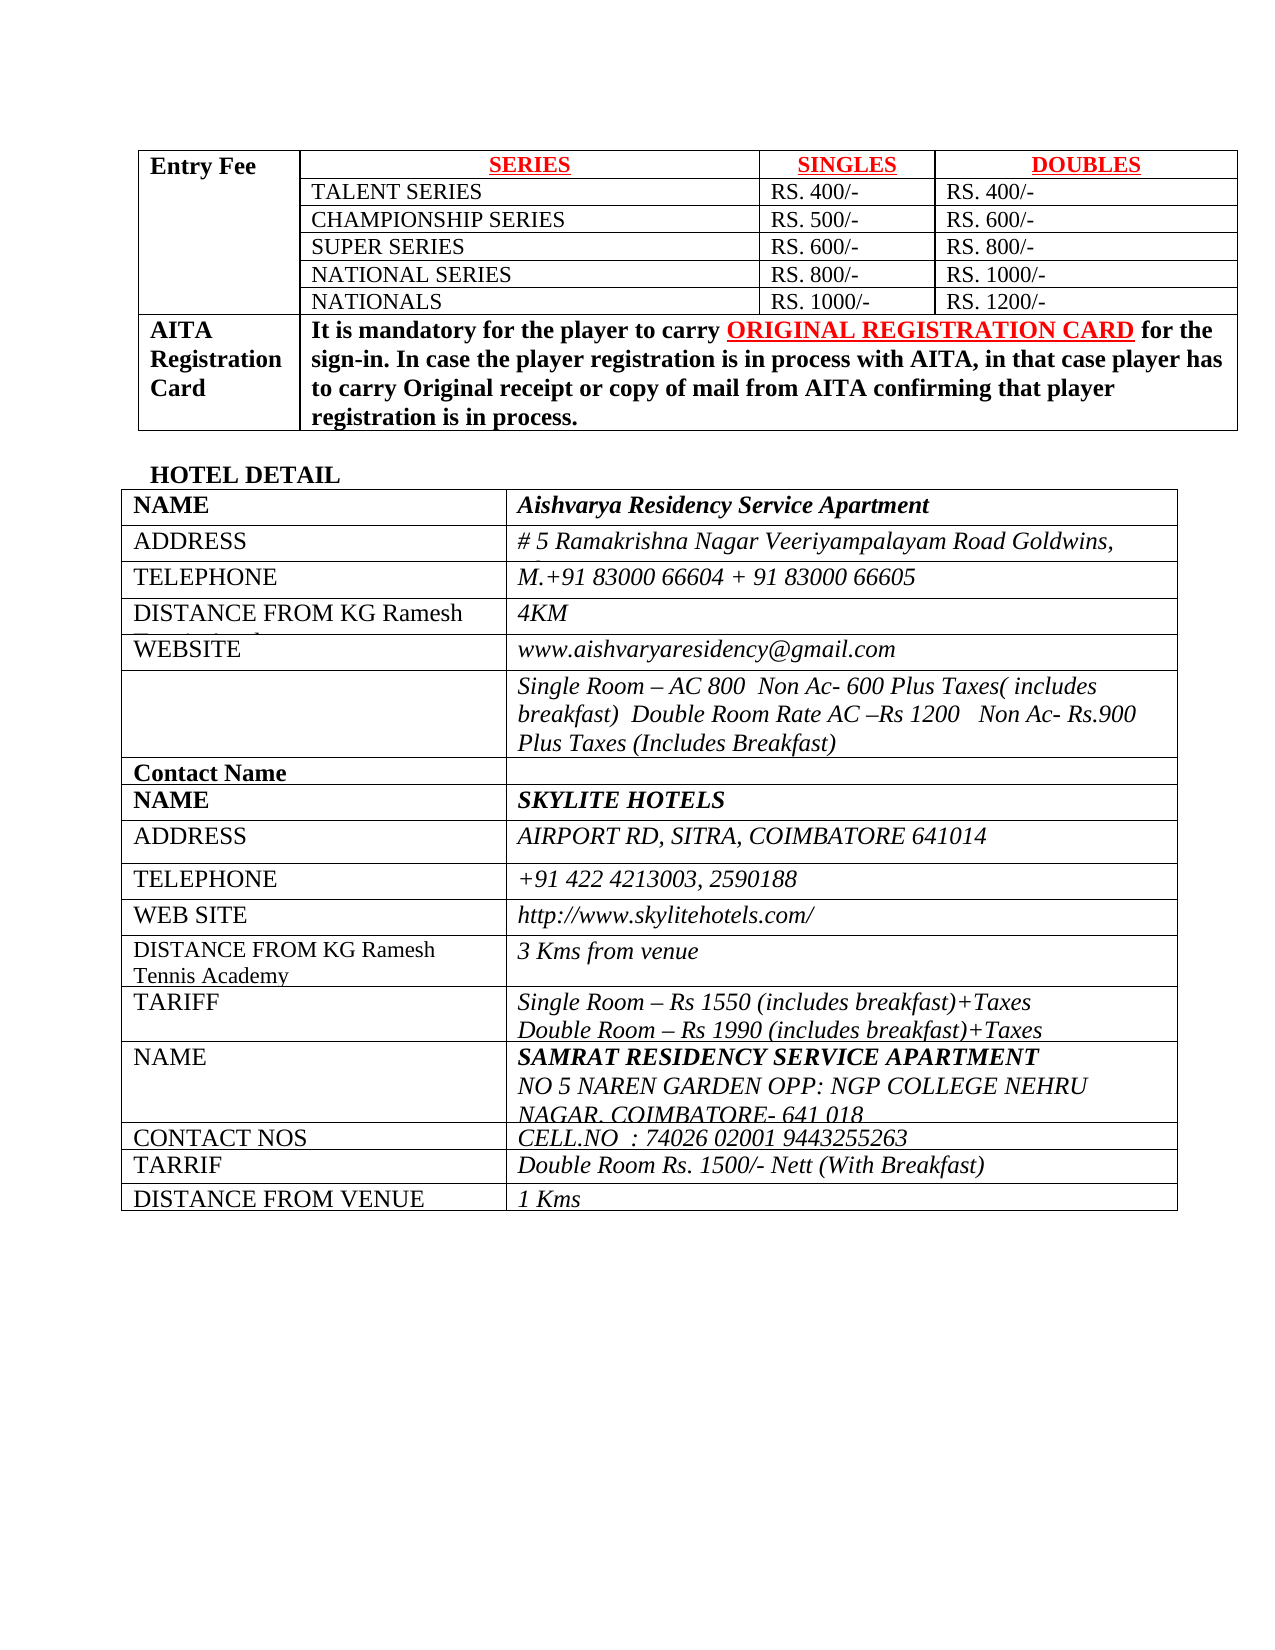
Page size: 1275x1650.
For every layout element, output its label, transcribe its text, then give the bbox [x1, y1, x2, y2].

table_cell SERIES [301, 151, 759, 177]
table_cell Single Room – AC 800 Non Ac- 600 Plus Taxes( includes breakfast) Double Room Rate AC –Rs 1200 Non Ac- Rs.900 Plus Taxes (Includes Breakfast) [507, 671, 1177, 757]
table_cell RS. 600/- [760, 233, 934, 259]
table_cell RS. 1000/- [936, 261, 1237, 287]
table_cell SINGLES [760, 151, 934, 177]
table_header Aishvarya Residency Service Apartment [507, 490, 1177, 525]
table_cell 3 Kms from venue [507, 936, 1177, 986]
table_cell # 5 Ramakrishna Nagar Veeriyampalayam Road Goldwins, Cbe- 14 [507, 526, 1177, 561]
text HOTEL DETAIL [150, 460, 1125, 489]
table_cell [507, 758, 1177, 784]
table_cell M.+91 83000 66604 + 91 83000 66605 [507, 562, 1177, 597]
table_cell RS. 400/- [936, 179, 1237, 205]
table_cell NATIONAL SERIES [301, 261, 759, 287]
table_cell AITA Registration Card [139, 315, 299, 430]
table_cell ADDRESS [122, 821, 506, 863]
table_cell CHAMPIONSHIP SERIES [301, 206, 759, 232]
table_cell DOUBLES [936, 151, 1237, 177]
table_cell WEBSITE [122, 635, 506, 670]
table_cell DISTANCE FROM VENUE [122, 1184, 506, 1210]
table_cell Contact Name [122, 758, 506, 784]
table_cell RS. 1000/- [760, 288, 934, 314]
table_cell SKYLITE HOTELS [507, 785, 1177, 820]
table_cell Entry Fee [139, 151, 299, 314]
table_cell NAME [122, 1042, 506, 1122]
table_header NAME [122, 490, 506, 525]
table_cell TARIFF [122, 987, 506, 1041]
table_cell TELEPHONE [122, 864, 506, 899]
table_cell 1 Kms [507, 1184, 1177, 1210]
table_cell RS. 1200/- [936, 288, 1237, 314]
table_cell WEB SITE [122, 900, 506, 935]
table_cell TELEPHONE [122, 562, 506, 597]
table_cell [122, 671, 506, 757]
table_cell DISTANCE FROM KG Ramesh Tennis Academy [122, 936, 506, 986]
table_cell It is mandatory for the player to carry ORIGINAL REGISTRATION CARD for the sign-in. In case the player registration is in process with AITA, in that case player has to carry Original receipt or copy of mail from AITA confirming that player registration is in process. [301, 315, 1237, 430]
table_cell www.aishvaryaresidency@gmail.com [507, 635, 1177, 670]
table_cell +91 422 4213003, 2590188 [507, 864, 1177, 899]
table_cell ADDRESS [122, 526, 506, 561]
table_cell CELL.NO : 74026 02001 9443255263 [507, 1123, 1177, 1149]
table_cell RS. 500/- [760, 206, 934, 232]
table_cell SAMRAT RESIDENCY SERVICE APARTMENT NO 5 NAREN GARDEN OPP: NGP COLLEGE NEHRU NAGAR, COIMBATORE- 641 018 [507, 1042, 1177, 1122]
table_cell NATIONALS [301, 288, 759, 314]
table_cell RS. 400/- [760, 179, 934, 205]
table_cell TALENT SERIES [301, 179, 759, 205]
table_cell Double Room Rs. 1500/- Nett (With Breakfast) [507, 1150, 1177, 1183]
table_cell http://www.skylitehotels.com/ [507, 900, 1177, 935]
table_cell Single Room – Rs 1550 (includes breakfast)+Taxes Double Room – Rs 1990 (includes breakfast)+Taxes [507, 987, 1177, 1041]
table_cell DISTANCE FROM KG Ramesh Tennis Academy [122, 599, 506, 633]
table_cell CONTACT NOS [122, 1123, 506, 1149]
table_cell RS. 600/- [936, 206, 1237, 232]
table_cell SUPER SERIES [301, 233, 759, 259]
table_cell TARRIF [122, 1150, 506, 1183]
table_cell NAME [122, 785, 506, 820]
table_cell AIRPORT RD, SITRA, COIMBATORE 641014 [507, 821, 1177, 863]
table_cell RS. 800/- [760, 261, 934, 287]
table_cell 4KM [507, 599, 1177, 633]
table_cell RS. 800/- [936, 233, 1237, 259]
